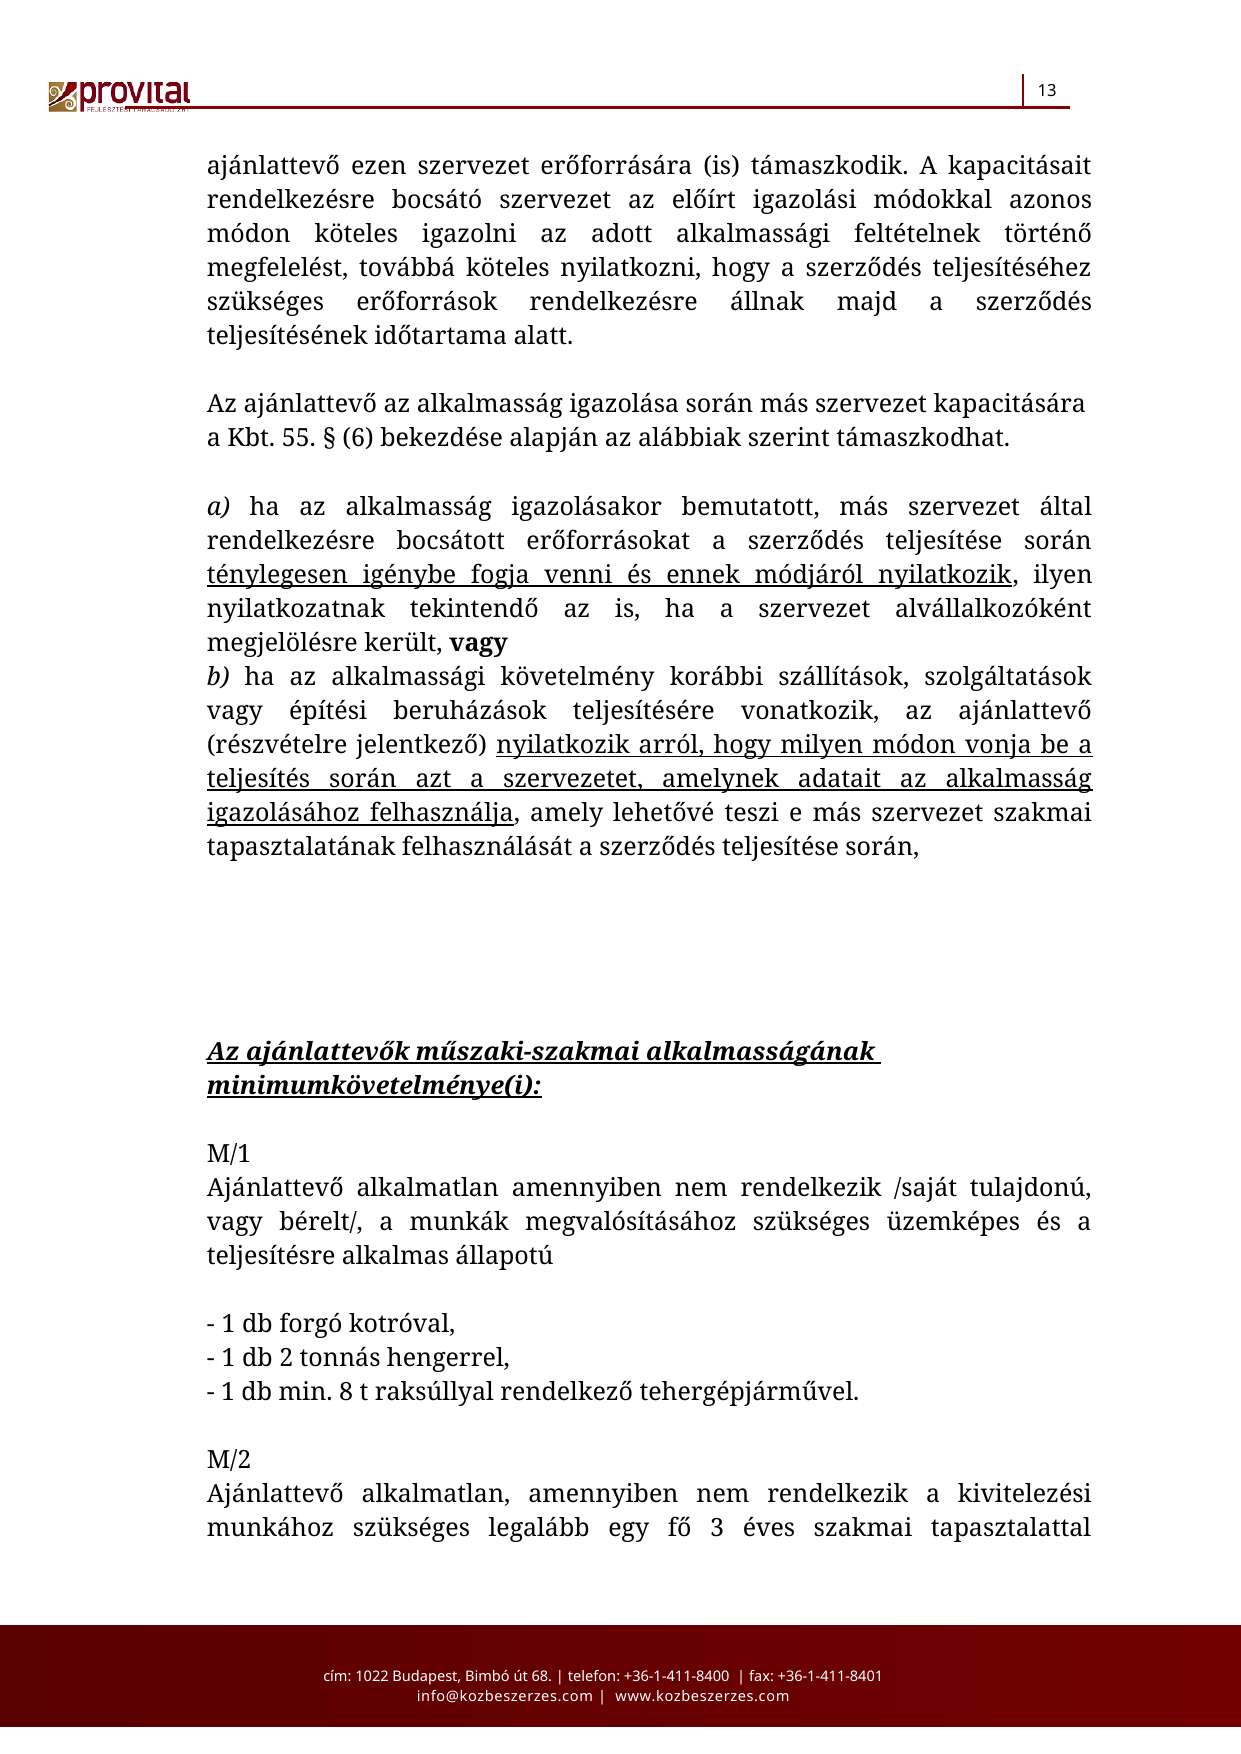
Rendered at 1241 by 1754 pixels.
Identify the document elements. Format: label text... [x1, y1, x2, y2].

text M/1 [207, 1135, 1093, 1169]
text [207, 1476, 1093, 1544]
text Az ajánlattevők műszaki-szakmai alkalmasságának minimumkövetelménye(i): [207, 1033, 1093, 1101]
text - 1 db forgó kotróval, [207, 1306, 1093, 1340]
text - 1 db 2 tonnás hengerrel, [207, 1340, 1093, 1374]
text Ajánlattevő alkalmatlan amennyiben nem rendelkezik /saját tulajdonú, vagy bérelt/, a munkák megvalósításához szükséges üzemképes és a teljesítésre alkalmas állapotú [207, 1169, 1093, 1272]
text b) ha az alkalmassági követelmény korábbi szállítások, szolgáltatások vagy építési beruházások teljesítésére vonatkozik, az ajánlattevő (részvételre jelentkező) nyilatkozik arról, hogy milyen módon vonja be a teljesítés során azt a szervezetet, amelynek adatait az alkalmasság igazolásához felhasználja, amely lehetővé teszi e más szervezet szakmai tapasztalatának felhasználását a szerződés teljesítése során, [207, 658, 1093, 789]
text b) ha az alkalmassági követelmény korábbi szállítások, szolgáltatások vagy építési beruházások teljesítésére vonatkozik, az ajánlattevő (részvételre jelentkező) nyilatkozik arról, hogy milyen módon vonja be a teljesítés során azt a szervezetet, amelynek adatait az alkalmasság igazolásához felhasználja, amely lehetővé teszi e más szervezet szakmai tapasztalatának felhasználását a szerződés teljesítése során, [207, 791, 1093, 863]
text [207, 148, 1093, 352]
text a) ha az alkalmasság igazolásakor bemutatott, más szervezet által rendelkezésre bocsátott erőforrásokat a szerződés teljesítése során ténylegesen igénybe fogja venni és ennek módjáról nyilatkozik, ilyen nyilatkozatnak tekintendő az is, ha a szervezet alvállalkozóként megjelölésre került, vagy [207, 488, 1093, 658]
picture [48, 82, 190, 112]
text - 1 db min. 8 t raksúllyal rendelkező tehergépjárművel. [207, 1374, 1093, 1408]
text Az ajánlattevő az alkalmasság igazolása során más szervezet kapacitására a Kbt. 55. § (6) bekezdése alapján az alábbiak szerint támaszkodhat. [207, 386, 1093, 454]
text M/2 [207, 1442, 1093, 1476]
